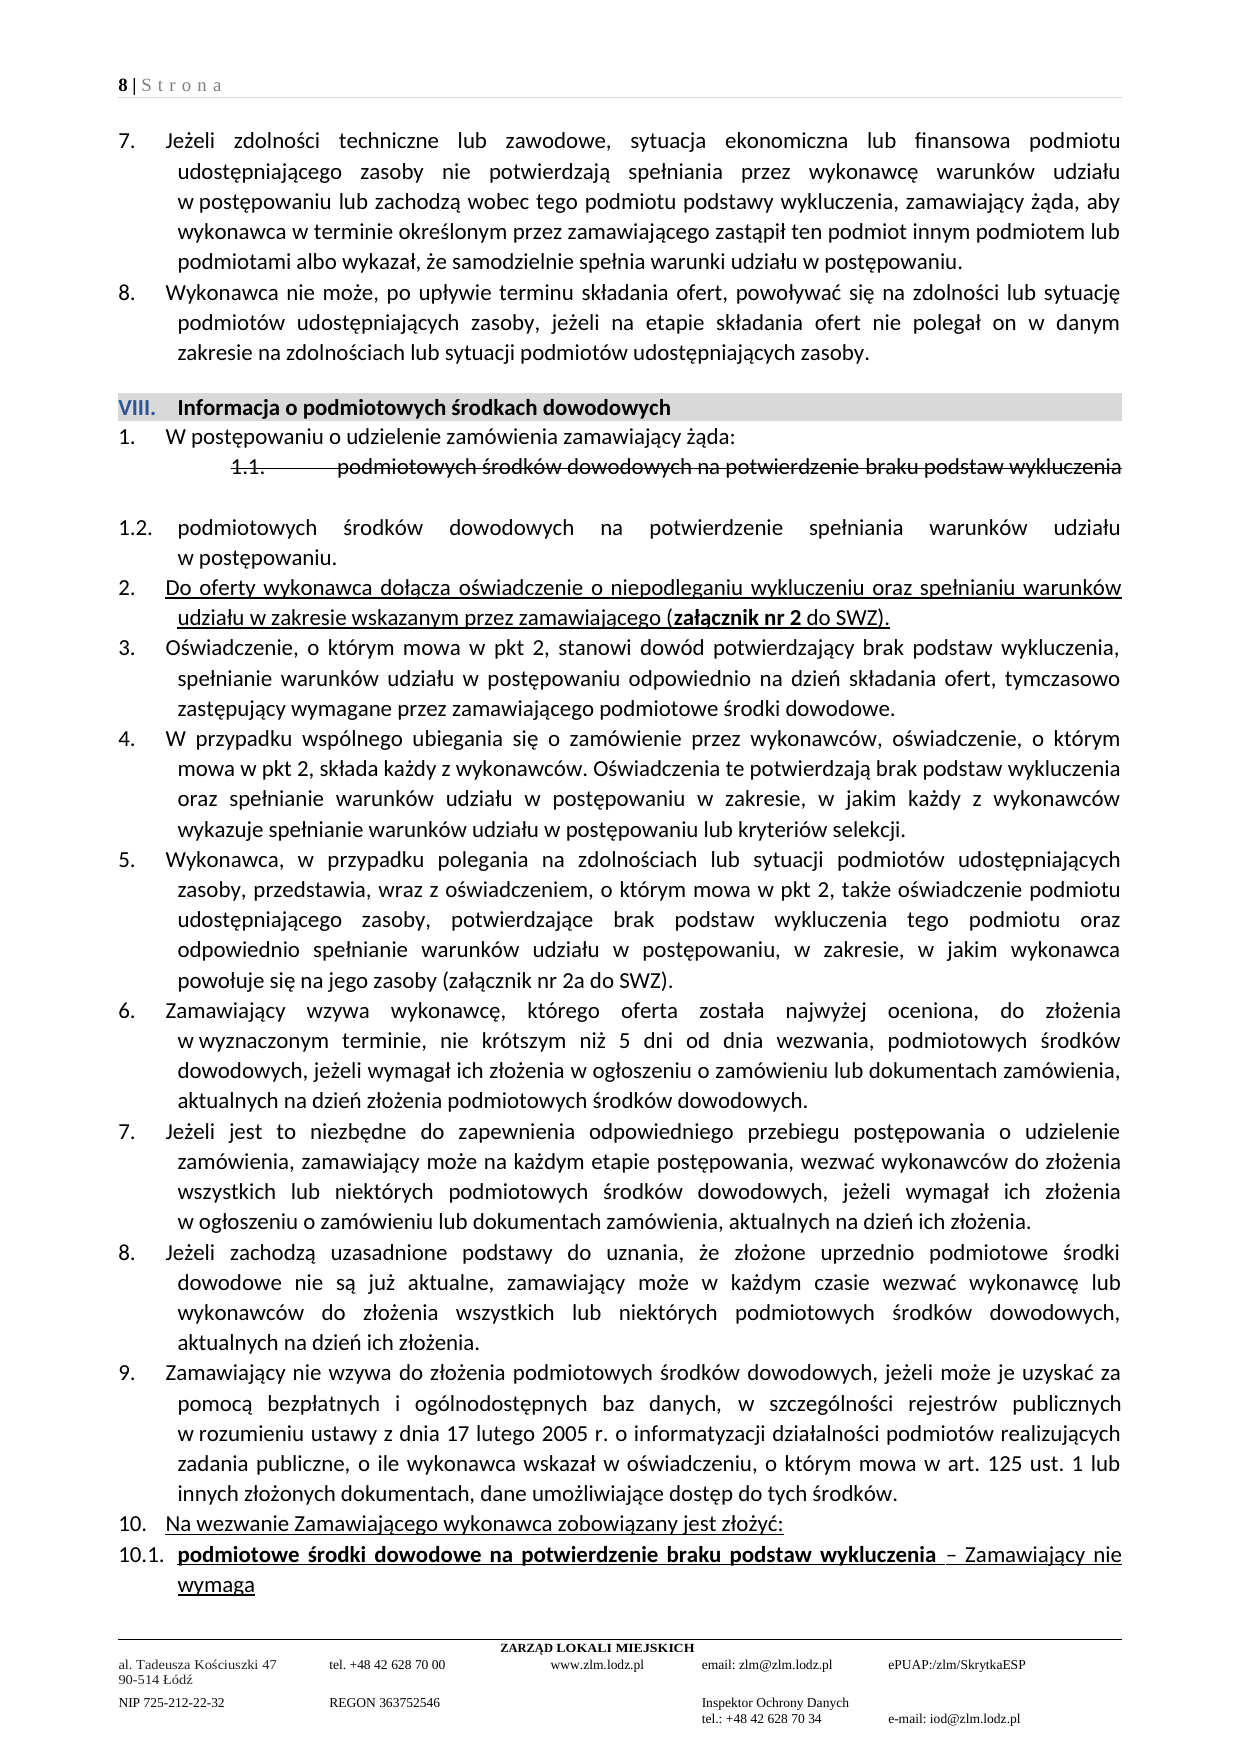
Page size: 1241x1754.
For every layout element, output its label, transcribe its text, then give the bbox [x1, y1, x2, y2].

list Zamawiający nie wzywa do złożenia podmiotowych środków dowodowych, jeżeli może je uzyskać za pomocą bezpłatnych i ogólnodostępnych baz danych, w szczególności rejestrów publicznych w rozumieniu ustawy z dnia 17 lutego 2005 r. o informatyzacji działalności podmiotów realizujących zadania publiczne, o ile wykonawca wskazał w oświadczeniu, o którym mowa w art. 125 ust. 1 lub innych złożonych dokumentach, dane umożliwiające dostęp do tych środków. [118, 1358, 1122, 1507]
subtitle Informacja o podmiotowych środkach dowodowych [118, 393, 1122, 421]
list Jeżeli zachodzą uzasadnione podstawy do uznania, że złożone uprzednio podmiotowe środki dowodowe nie są już aktualne, zamawiający może w każdym czasie wezwać wykonawcę lub wykonawców do złożenia wszystkich lub niektórych podmiotowych środków dowodowych, aktualnych na dzień ich złożenia. [118, 1238, 1122, 1356]
list Zamawiający wzywa wykonawcę, którego oferta została najwyżej oceniona, do złożenia w wyznaczonym terminie, nie krótszym niż 5 dni od dnia wezwania, podmiotowych środków dowodowych, jeżeli wymagał ich złożenia w ogłoszeniu o zamówieniu lub dokumentach zamówienia, aktualnych na dzień złożenia podmiotowych środków dowodowych. [118, 996, 1122, 1115]
list Wykonawca, w przypadku polegania na zdolnościach lub sytuacji podmiotów udostępniających zasoby, przedstawia, wraz z oświadczeniem, o którym mowa w pkt 2, także oświadczenie podmiotu udostępniającego zasoby, potwierdzające brak podstaw wykluczenia tego podmiotu oraz odpowiednio spełnianie warunków udziału w postępowaniu, w zakresie, w jakim wykonawca powołuje się na jego zasoby (załącznik nr 2a do SWZ). [118, 845, 1122, 994]
list Oświadczenie, o którym mowa w pkt 2, stanowi dowód potwierdzający brak podstaw wykluczenia, spełnianie warunków udziału w postępowaniu odpowiednio na dzień składania ofert, tymczasowo zastępujący wymagane przez zamawiającego podmiotowe środki dowodowe. [118, 633, 1122, 722]
list W przypadku wspólnego ubiegania się o zamówienie przez wykonawców, oświadczenie, o którym mowa w pkt 2, składa każdy z wykonawców. Oświadczenia te potwierdzają brak podstaw wykluczenia oraz spełnianie warunków udziału w postępowaniu w zakresie, w jakim każdy z wykonawców wykazuje spełnianie warunków udziału w postępowaniu lub kryteriów selekcji. [118, 724, 1122, 843]
list Jeżeli zdolności techniczne lub zawodowe, sytuacja ekonomiczna lub finansowa podmiotu udostępniającego zasoby nie potwierdzają spełniania przez wykonawcę warunków udziału w postępowaniu lub zachodzą wobec tego podmiotu podstawy wykluczenia, zamawiający żąda, aby wykonawca w terminie określonym przez zamawiającego zastąpił ten podmiot innym podmiotem lub podmiotami albo wykazał, że samodzielnie spełnia warunki udziału w postępowaniu. [118, 127, 1122, 275]
list Do oferty wykonawca dołącza oświadczenie o niepodleganiu wykluczeniu oraz spełnianiu warunków udziału w zakresie wskazanym przez zamawiającego (załącznik nr 2 do SWZ). [118, 573, 1122, 631]
list podmiotowych środków dowodowych na potwierdzenie spełniania warunków udziału w postępowaniu. [118, 513, 1122, 571]
list W postępowaniu o udzielenie zamówienia zamawiający żąda: [118, 422, 1122, 450]
list Wykonawca nie może, po upływie terminu składania ofert, powoływać się na zdolności lub sytuację podmiotów udostępniających zasoby, jeżeli na etapie składania ofert nie polegał on w danym zakresie na zdolnościach lub sytuacji podmiotów udostępniających zasoby. [118, 278, 1122, 366]
list podmiotowych środków dowodowych na potwierdzenie braku podstaw wykluczenia [230, 452, 1122, 468]
list podmiotowe środki dowodowe na potwierdzenie braku podstaw wykluczenia – Zamawiający nie wymaga [118, 1540, 1122, 1598]
list Jeżeli jest to niezbędne do zapewnienia odpowiedniego przebiegu postępowania o udzielenie zamówienia, zamawiający może na każdym etapie postępowania, wezwać wykonawców do złożenia wszystkich lub niektórych podmiotowych środków dowodowych, jeżeli wymagał ich złożenia w ogłoszeniu o zamówieniu lub dokumentach zamówienia, aktualnych na dzień ich złożenia. [118, 1117, 1122, 1236]
list podmiotowych środków dowodowych na potwierdzenie braku podstaw wykluczenia [230, 469, 1122, 511]
list Na wezwanie Zamawiającego wykonawca zobowiązany jest złożyć: [118, 1509, 1122, 1538]
